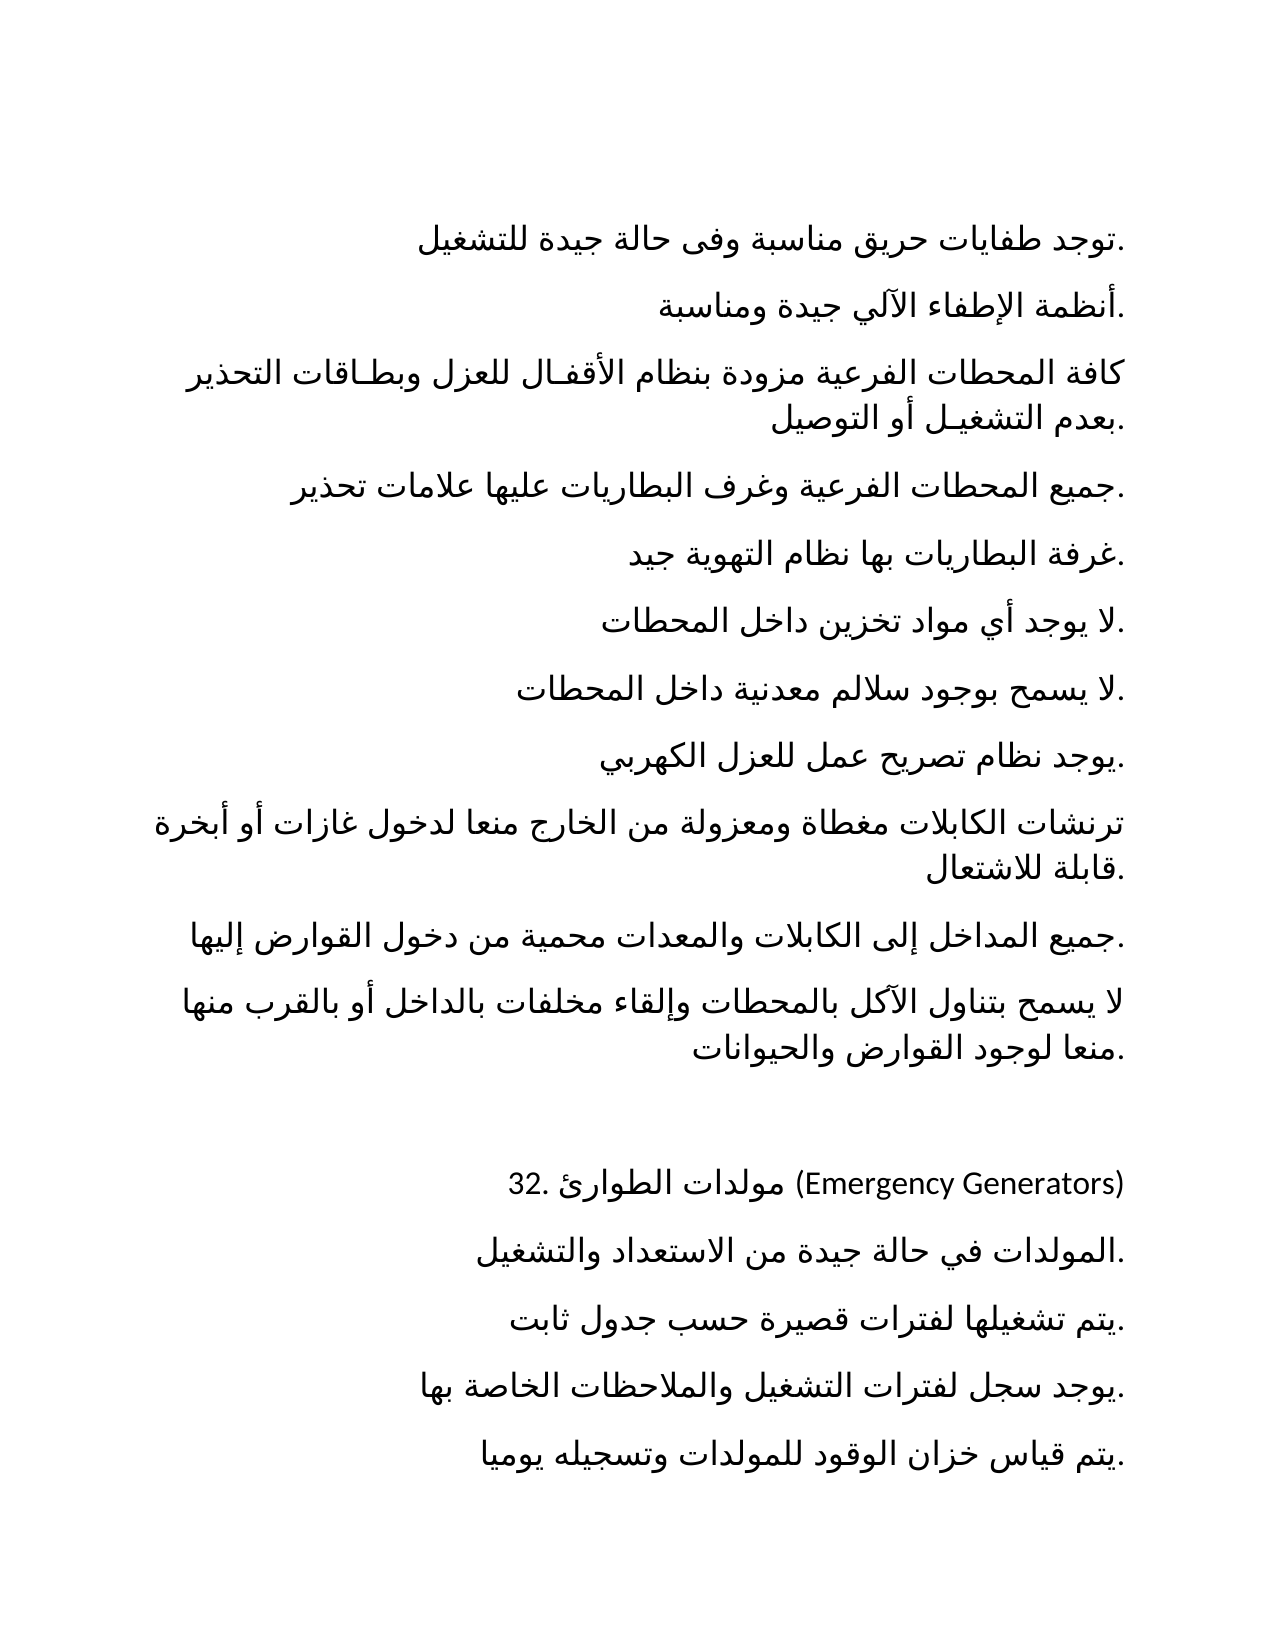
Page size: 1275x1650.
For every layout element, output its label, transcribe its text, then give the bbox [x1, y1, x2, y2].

text غرفة البطاريات بها نظام التهوية جيد. [150, 532, 1125, 573]
text المولدات في حالة جيدة من الاستعداد والتشغيل. [150, 1230, 1125, 1271]
text يوجد نظام تصريح عمل للعزل الكهربي. [150, 735, 1125, 776]
text لا يسمح بتناول الآكل بالمحطات وإلقاء مخلفات بالداخل أو بالقرب منها منعا لوجود القوارض والحيوانات. [150, 983, 1125, 1068]
text توجد طفايات حريق مناسبة وفى حالة جيدة للتشغيل. [150, 218, 1125, 258]
text يتم تشغيلها لفترات قصيرة حسب جدول ثابت. [150, 1297, 1125, 1338]
text لا يسمح بوجود سلالم معدنية داخل المحطات. [150, 668, 1125, 708]
text يتم قياس خزان الوقود للمولدات وتسجيله يوميا. [150, 1433, 1125, 1473]
text أنظمة الإطفاء الآلي جيدة ومناسبة. [150, 285, 1125, 326]
text جميع المحطات الفرعية وغرف البطاريات عليها علامات تحذير. [150, 465, 1125, 506]
text جميع المداخل إلى الكابلات والمعدات محمية من دخول القوارض إليها. [150, 915, 1125, 956]
text كافة المحطات الفرعية مزودة بنظام الأقفـال للعزل وبطـاقات التحذير بعدم التشغيـل أو التوصيل. [150, 353, 1125, 438]
text 32. مولدات الطوارئ (Emergency Generators) [150, 1162, 1125, 1203]
text لا يوجد أي مواد تخزين داخل المحطات. [150, 600, 1125, 641]
text ترنشات الكابلات مغطاة ومعزولة من الخارج منعا لدخول غازات أو أبخرة قابلة للاشتعال. [150, 803, 1125, 888]
text يوجد سجل لفترات التشغيل والملاحظات الخاصة بها. [150, 1365, 1125, 1406]
